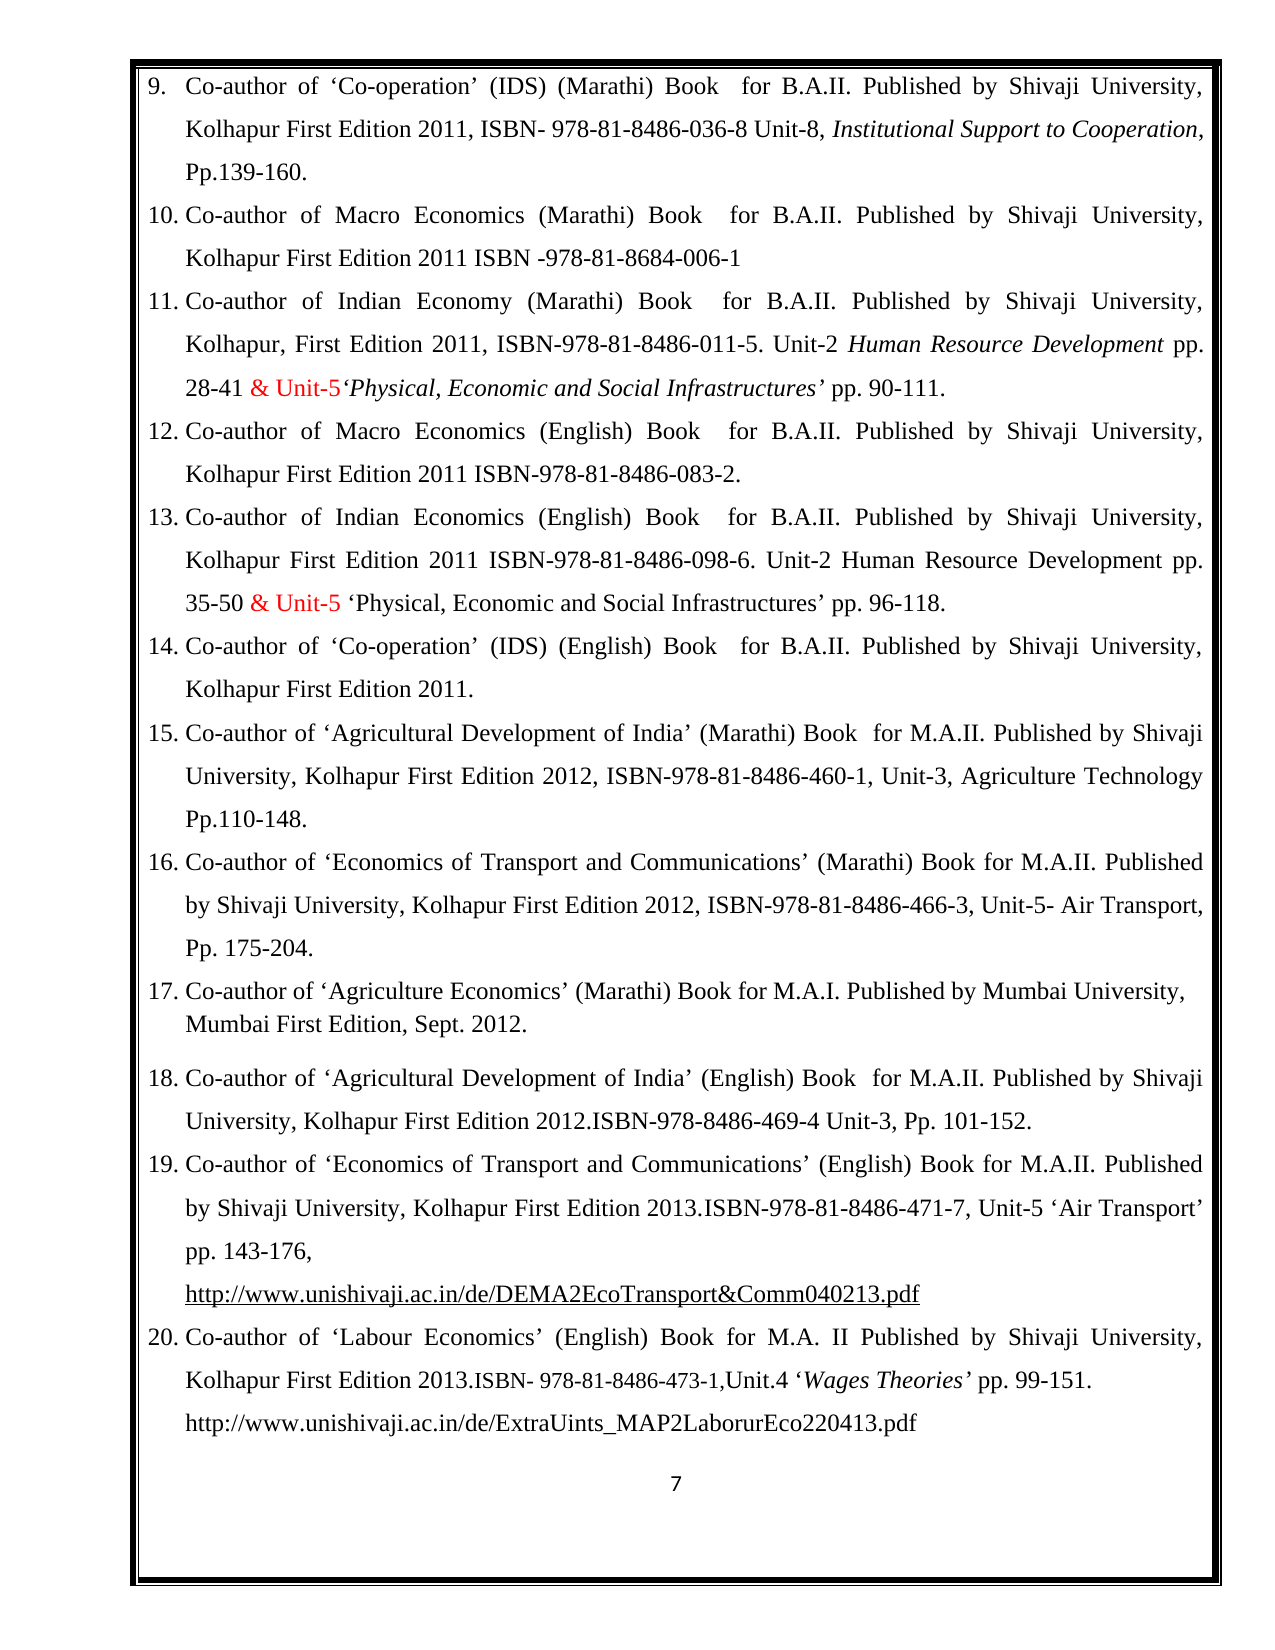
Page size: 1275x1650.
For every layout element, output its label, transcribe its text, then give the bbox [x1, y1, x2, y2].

list Co-author of Indian Economics (English) Book for B.A.II. Published by Shivaji University, Kolhapur First Edition 2011 ISBN-978-81-8486-098-6. Unit-2 Human Resource Development pp. 35-50 & Unit-5 ‘Physical, Economic and Social Infrastructures’ pp. 96-118. [148, 502, 1204, 617]
list Co-author of ‘Economics of Transport and Communications’ (English) Book for M.A.II. Published by Shivaji University, Kolhapur First Edition 2013.ISBN-978-81-8486-471-7, Unit-5 ‘Air Transport’ pp. 143-176, [148, 1149, 1204, 1264]
text http://www.unishivaji.ac.in/de/ExtraUints_MAP2LaborurEco220413.pdf [185, 1408, 1204, 1437]
text http://www.unishivaji.ac.in/de/DEMA2EcoTransport&Comm040213.pdf [185, 1279, 1204, 1308]
list Co-author of ‘Agricultural Development of India’ (English) Book for M.A.II. Published by Shivaji University, Kolhapur First Edition 2012.ISBN-978-8486-469-4 Unit-3, Pp. 101-152. [148, 1063, 1204, 1135]
list Co-author of ‘Agriculture Economics’ (Marathi) Book for M.A.I. Published by Mumbai University, Mumbai First Edition, Sept. 2012. [148, 976, 1204, 1038]
list Co-author of Indian Economy (Marathi) Book for B.A.II. Published by Shivaji University, Kolhapur, First Edition 2011, ISBN-978-81-8486-011-5. Unit-2 Human Resource Development pp. 28-41 & Unit-5‘Physical, Economic and Social Infrastructures’ pp. 90-111. [148, 286, 1204, 401]
list Co-author of Macro Economics (English) Book for B.A.II. Published by Shivaji University, Kolhapur First Edition 2011 ISBN-978-81-8486-083-2. [148, 416, 1204, 488]
list Co-author of ‘Co-operation’ (IDS) (Marathi) Book for B.A.II. Published by Shivaji University, Kolhapur First Edition 2011, ISBN- 978-81-8486-036-8 Unit-8, Institutional Support to Cooperation, Pp.139-160. [148, 71, 1204, 186]
list Co-author of Macro Economics (Marathi) Book for B.A.II. Published by Shivaji University, Kolhapur First Edition 2011 ISBN -978-81-8684-006-1 [148, 200, 1204, 272]
list Co-author of ‘Co-operation’ (IDS) (English) Book for B.A.II. Published by Shivaji University, Kolhapur First Edition 2011. [148, 631, 1204, 703]
list Co-author of ‘Economics of Transport and Communications’ (Marathi) Book for M.A.II. Published by Shivaji University, Kolhapur First Edition 2012, ISBN-978-81-8486-466-3, Unit-5- Air Transport, Pp. 175-204. [148, 847, 1204, 962]
list Co-author of ‘Labour Economics’ (English) Book for M.A. II Published by Shivaji University, Kolhapur First Edition 2013.ISBN- 978-81-8486-473-1,Unit.4 ‘Wages Theories’ pp. 99-151. [148, 1322, 1204, 1394]
list Co-author of ‘Agricultural Development of India’ (Marathi) Book for M.A.II. Published by Shivaji University, Kolhapur First Edition 2012, ISBN-978-81-8486-460-1, Unit-3, Agriculture Technology Pp.110-148. [148, 718, 1204, 833]
